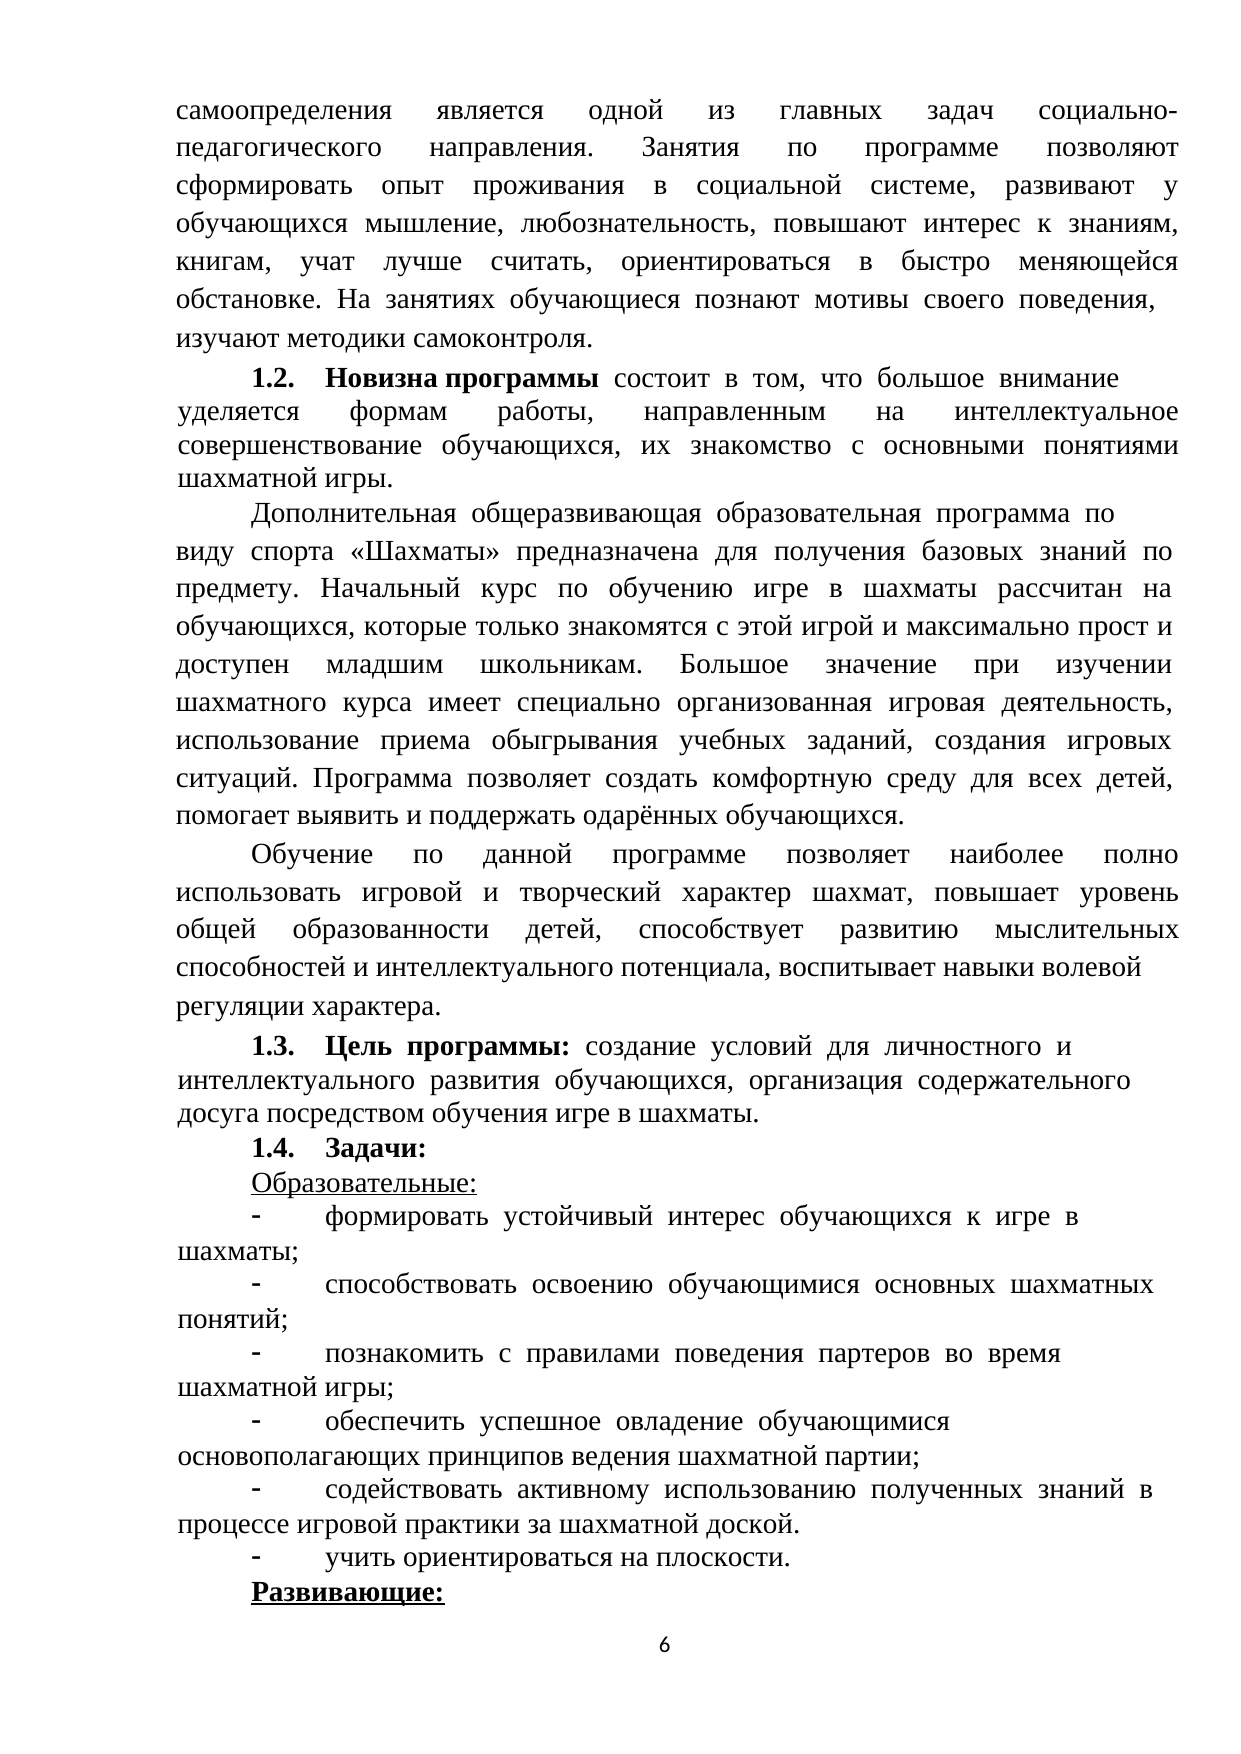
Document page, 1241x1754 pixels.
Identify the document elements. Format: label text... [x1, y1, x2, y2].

text уделяется формам работы, направленным на интеллектуальное совершенствование обучающихся, их знакомство с основными понятиями шахматной игры. [177, 393, 1180, 494]
text понятий; [177, 1301, 1187, 1335]
list Новизна программы состоит в том, что большое внимание [251, 360, 1187, 393]
list Задачи: [251, 1130, 1187, 1164]
text интеллектуального развития обучающихся, организация содержательного досуга посредством обучения игре в шахматы. [177, 1062, 1180, 1129]
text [176, 87, 1180, 314]
text виду спорта «Шахматы» предназначена для получения базовых знаний по предмету. Начальный курс по обучению игре в шахматы рассчитан на обучающихся, которые только знакомятся с этой игрой и максимально прост и доступен младшим школьникам. Большое значение при изучении шахматного курса имеет специально организованная игровая деятельность, использование приема обыгрывания учебных заданий, создания игровых ситуаций. Программа позволяет создать комфортную среду для всех детей, помогает выявить и поддержать одарённых обучающихся. [176, 528, 1174, 831]
text Обучение по данной программе позволяет наиболее полно использовать игровой и творческий характер шахмат, повышает уровень общей образованности детей, способствует развитию мыслительных способностей и интеллектуального потенциала, воспитывает навыки волевой [176, 832, 1180, 983]
list формировать устойчивый интерес обучающихся к игре в [251, 1198, 1187, 1232]
text изучают методики самоконтроля. [176, 320, 1187, 353]
list содействовать активному использованию полученных знаний в [251, 1471, 1187, 1505]
text Образовательные: [251, 1165, 1187, 1198]
text Развивающие: [251, 1574, 1187, 1608]
text шахматной игры; [177, 1369, 1187, 1403]
list Цель программы: создание условий для личностного и [251, 1028, 1187, 1062]
text шахматы; [177, 1233, 1187, 1266]
list познакомить с правилами поведения партеров во время [251, 1335, 1187, 1368]
text основополагающих принципов ведения шахматной партии; [177, 1438, 1187, 1471]
text регуляции характера. [176, 988, 1187, 1022]
list способствовать освоению обучающимися основных шахматных [251, 1266, 1187, 1300]
list обеспечить успешное овладение обучающимися [251, 1403, 1187, 1437]
text Дополнительная общеразвивающая образовательная программа по [251, 495, 1187, 528]
list учить ориентироваться на плоскости. [251, 1539, 1187, 1573]
text процессе игровой практики за шахматной доской. [177, 1506, 1187, 1539]
